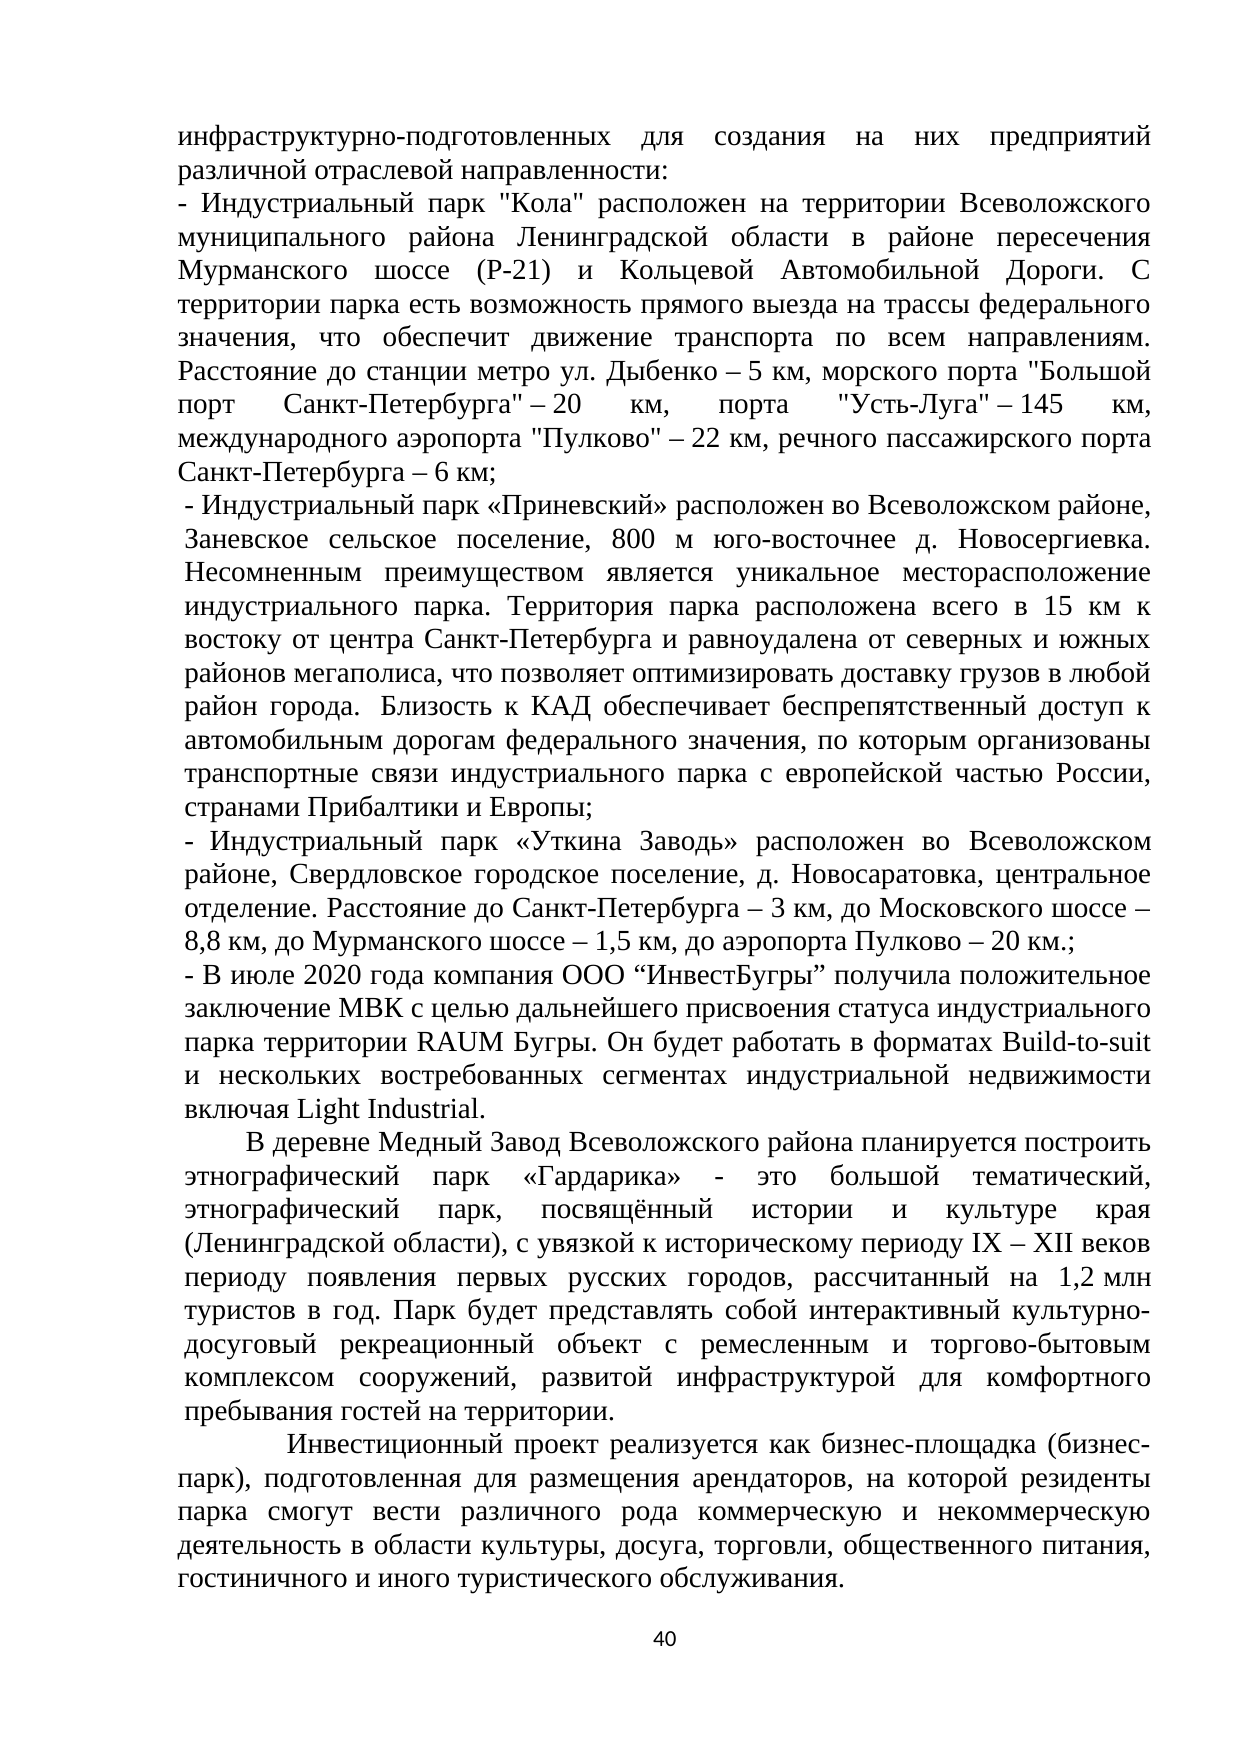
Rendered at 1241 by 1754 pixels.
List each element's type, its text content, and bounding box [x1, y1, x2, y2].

text - Индустриальный парк «Уткина Заводь» расположен во Всеволожском районе, Свердловское городское поселение, д. Новосаратовка, центральное отделение. Расстояние до Санкт-Петербурга – 3 км, до Московского шоссе – 8,8 км, до Мурманского шоссе – 1,5 км, до аэропорта Пулково – 20 км.; [184, 823, 1152, 957]
text - В июле 2020 года компания ООО “ИнвестБугры” получила положительное заключение МВК с целью дальнейшего присвоения статуса индустриального парка территории RAUM Бугры. Он будет работать в форматах Build-to-suit и нескольких востребованных сегментах индустриальной недвижимости включая Light Industrial. [184, 957, 1152, 1124]
text - Индустриальный парк «Приневский» расположен во Всеволожском районе, Заневское сельское поселение, 800 м юго-восточнее д. Новосергиевка. Несомненным преимуществом является уникальное месторасположение индустриального парка. Территория парка расположена всего в 15 км к востоку от центра Санкт-Петербурга и равноудалена от северных и южных районов мегаполиса, что позволяет оптимизировать доставку грузов в любой район города. Близость к КАД обеспечивает беспрепятственный доступ к автомобильным дорогам федерального значения, по которым организованы транспортные связи индустриального парка с европейской частью России, странами Прибалтики и Европы; [184, 487, 1152, 823]
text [177, 118, 1152, 185]
text Инвестиционный проект реализуется как бизнес-площадка (бизнес-парк), подготовленная для размещения арендаторов, на которой резиденты парка смогут вести различного рода коммерческую и некоммерческую деятельность в области культуры, досуга, торговли, общественного питания, гостиничного и иного туристического обслуживания. [177, 1426, 1152, 1594]
text В деревне Медный Завод Всеволожского района планируется построить этнографический парк «Гардарика» - это большой тематический, этнографический парк, посвящённый истории и культуре края (Ленинградской области), с увязкой к историческому периоду IX – XII веков периоду появления первых русских городов, рассчитанный на 1,2 млн туристов в год. Парк будет представлять собой интерактивный культурно-досуговый рекреационный объект с ремесленным и торгово-бытовым комплексом сооружений, развитой инфраструктурой для комфортного пребывания гостей на территории. [184, 1124, 1152, 1426]
text - Индустриальный парк "Кола" расположен на территории Всеволожского муниципального района Ленинградской области в районе пересечения Мурманского шоссе (Р-21) и Кольцевой Автомобильной Дороги. С территории парка есть возможность прямого выезда на трассы федерального значения, что обеспечит движение транспорта по всем направлениям. Расстояние до станции метро ул. Дыбенко – 5 км, морского порта "Большой порт Санкт-Петербурга" – 20 км, порта "Усть-Луга" – 145 км, международного аэропорта "Пулково" – 22 км, речного пассажирского порта Санкт-Петербурга – 6 км; [177, 185, 1152, 487]
